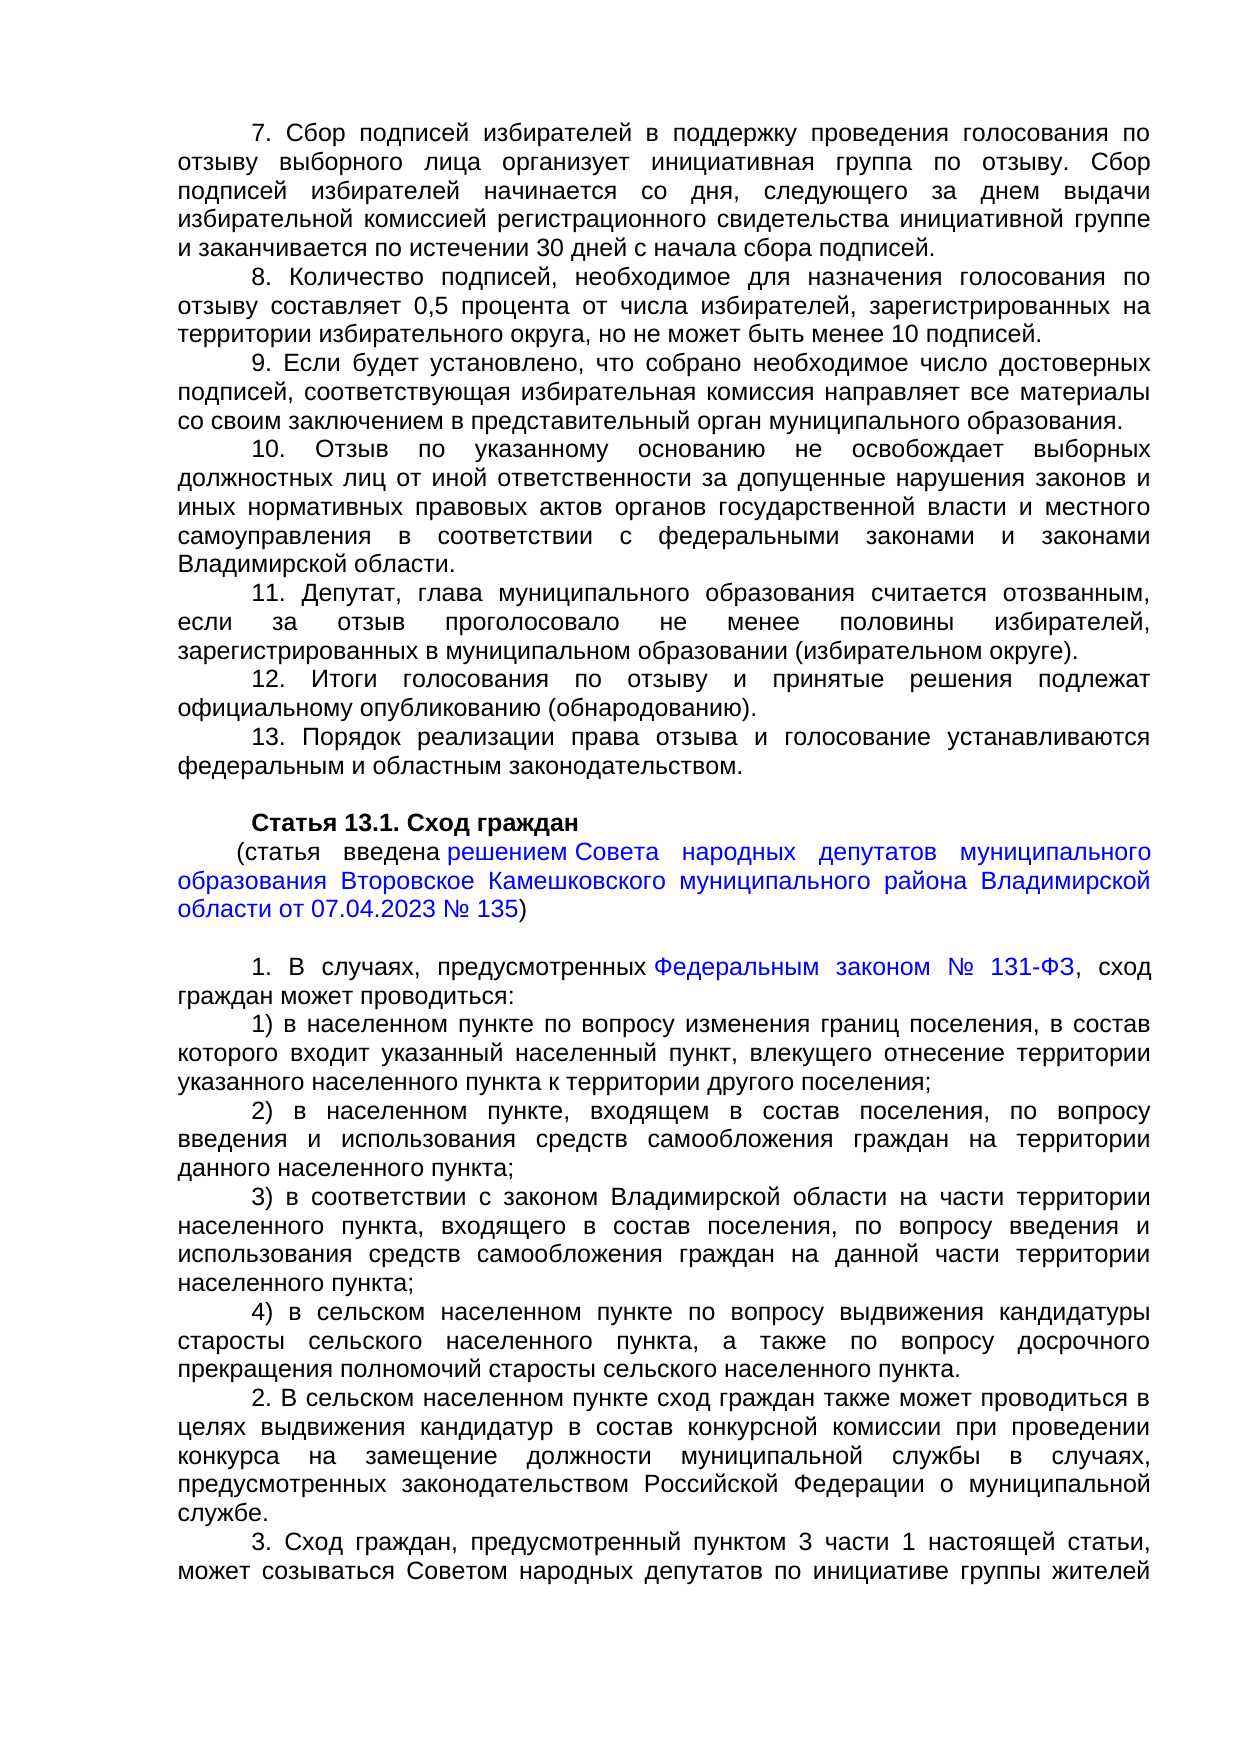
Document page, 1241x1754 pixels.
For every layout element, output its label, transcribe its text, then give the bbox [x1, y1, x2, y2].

text 2) в населенном пункте, входящем в состав поселения, по вопросу введения и использования средств самообложения граждан на территории данного населенного пункта; [177, 1096, 1152, 1182]
text 8. Количество подписей, необходимое для назначения голосования по отзыву составляет 0,5 процента от числа избирателей, зарегистрированных на территории избирательного округа, но не может быть менее 10 подписей. [177, 262, 1152, 348]
text 3) в соответствии с законом Владимирской области на части территории населенного пункта, входящего в состав поселения, по вопросу введения и использования средств самообложения граждан на данной части территории населенного пункта; [177, 1182, 1152, 1297]
text 12. Итоги голосования по отзыву и принятые решения подлежат официальному опубликованию (обнародованию). [177, 664, 1152, 722]
text 10. Отзыв по указанному основанию не освобождает выборных должностных лиц от иной ответственности за допущенные нарушения законов и иных нормативных правовых актов органов государственной власти и местного самоуправления в соответствии с федеральными законами и законами Владимирской области. [177, 434, 1152, 578]
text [177, 1527, 1152, 1584]
text 7. Сбор подписей избирателей в поддержку проведения голосования по отзыву выборного лица организует инициативная группа по отзыву. Сбор подписей избирателей начинается со дня, следующего за днем выдачи избирательной комиссией регистрационного свидетельства инициативной группе и заканчивается по истечении 30 дней с начала сбора подписей. [177, 118, 1152, 262]
text 13. Порядок реализации права отзыва и голосование устанавливаются федеральным и областным законодательством. [177, 722, 1152, 779]
text 9. Если будет установлено, что собрано необходимое число достоверных подписей, соответствующая избирательная комиссия направляет все материалы со своим заключением в представительный орган муниципального образования. [177, 348, 1152, 434]
text (статья введена решением Совета народных депутатов муниципального образования Второвское Камешковского муниципального района Владимирской области от 07.04.2023 № 135) [177, 837, 1152, 923]
text 4) в сельском населенном пункте по вопросу выдвижения кандидатуры старосты сельского населенного пункта, а также по вопросу досрочного прекращения полномочий старосты сельского населенного пункта. [177, 1297, 1152, 1383]
text 1) в населенном пункте по вопросу изменения границ поселения, в состав которого входит указанный населенный пункт, влекущего отнесение территории указанного населенного пункта к территории другого поселения; [177, 1009, 1152, 1096]
text 11. Депутат, глава муниципального образования считается отозванным, если за отзыв проголосовало не менее половины избирателей, зарегистрированных в муниципальном образовании (избирательном округе). [177, 578, 1152, 664]
text 1. В случаях, предусмотренных Федеральным законом № 131-ФЗ, сход граждан может проводиться: [177, 952, 1152, 1009]
text 2. В сельском населенном пункте сход граждан также может проводиться в целях выдвижения кандидатур в состав конкурсной комиссии при проведении конкурса на замещение должности муниципальной службы в случаях, предусмотренных законодательством Российской Федерации о муниципальной службе. [177, 1383, 1152, 1527]
text Статья 13.1. Сход граждан [177, 808, 1152, 837]
